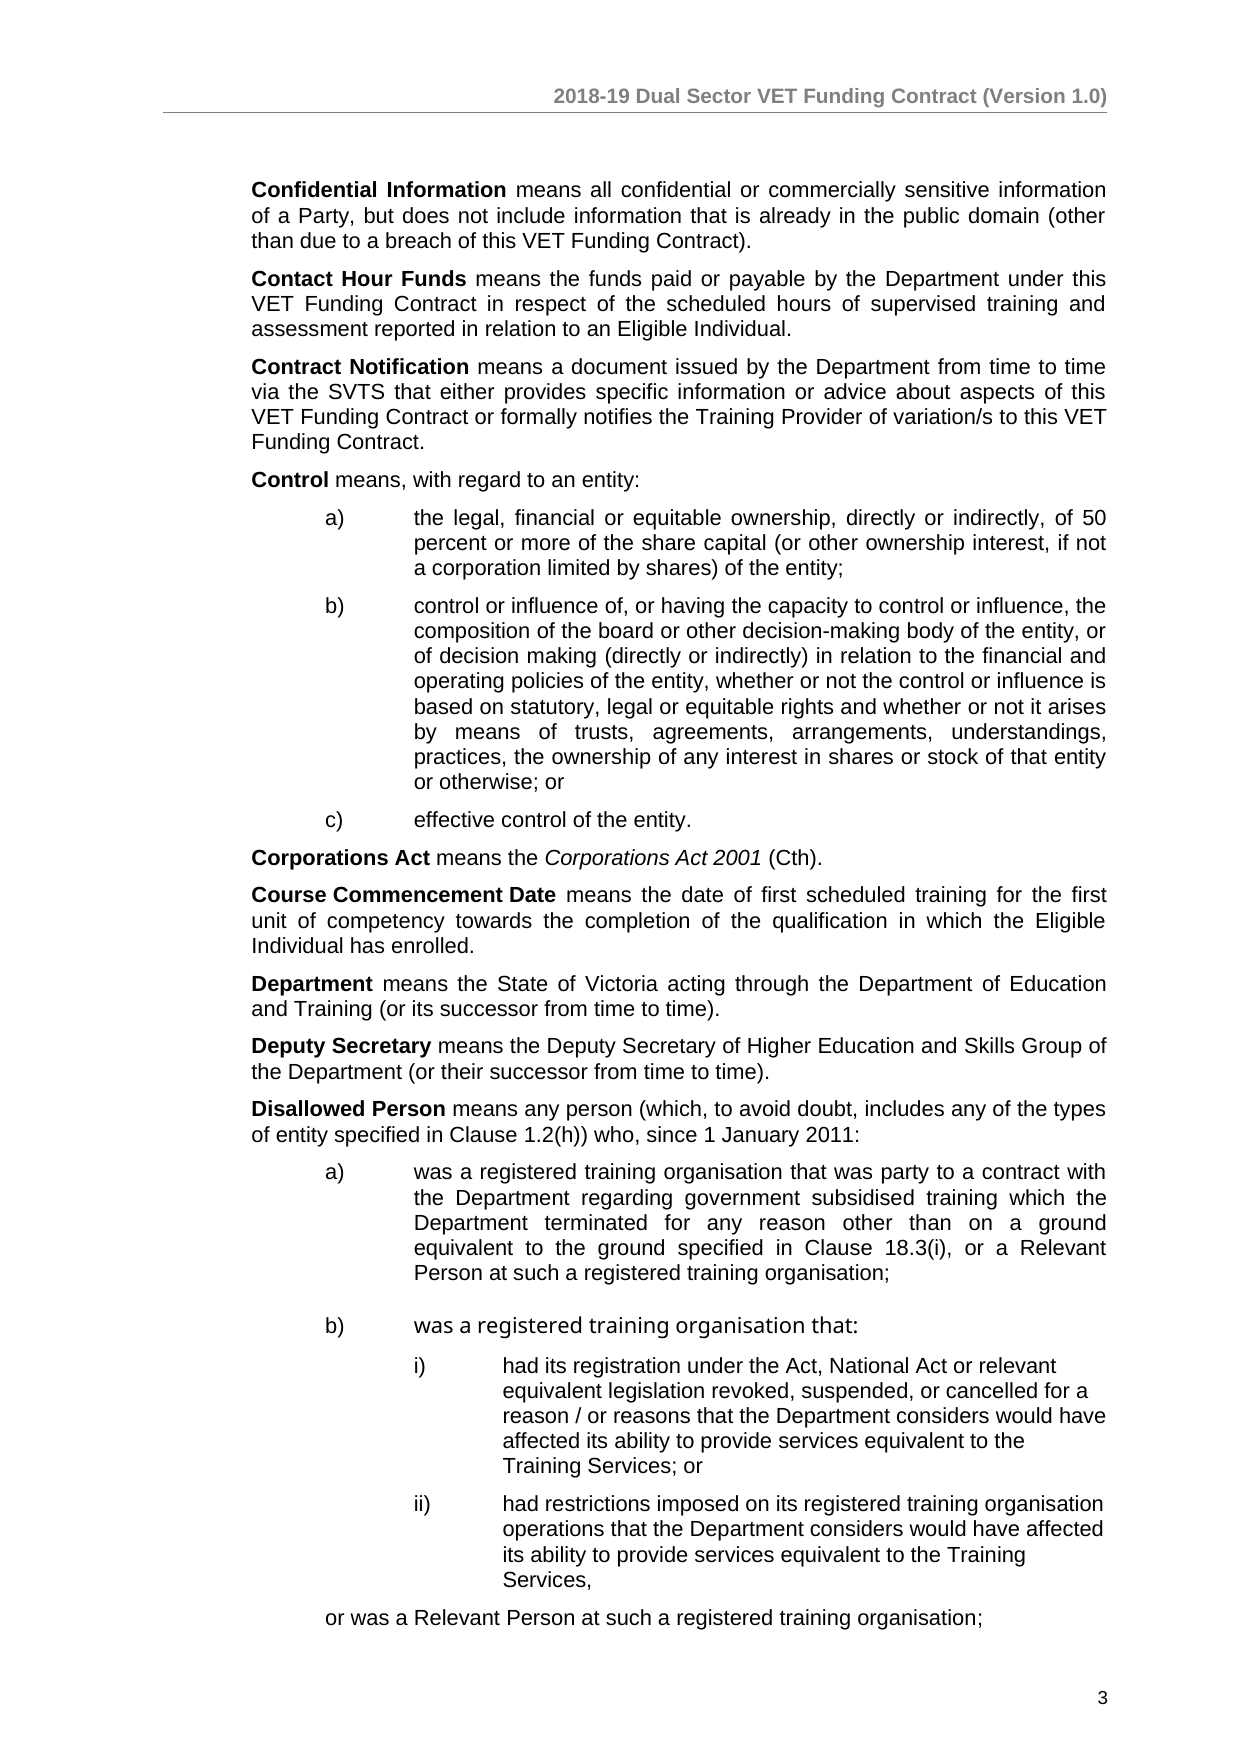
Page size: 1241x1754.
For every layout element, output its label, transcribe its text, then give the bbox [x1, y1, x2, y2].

subtitle control or influence of, or having the capacity to control or influence, the composition of the board or other decision-making body of the entity, or of decision making (directly or indirectly) in relation to the financial and operating policies of the entity, whether or not the control or influence is based on statutory, legal or equitable rights and whether or not it arises by means of trusts, agreements, arrangements, understandings, practices, the ownership of any interest in shares or stock of that entity or otherwise; or [325, 593, 1107, 794]
subtitle effective control of the entity. [325, 807, 1107, 832]
subtitle was a registered training organisation that: [325, 1310, 1107, 1340]
list had restrictions imposed on its registered training organisation operations that the Department considers would have affected its ability to provide services equivalent to the Training Services, [414, 1491, 1107, 1592]
text Contract Notification means a document issued by the Department from time to time via the SVTS that either provides specific information or advice about aspects of this VET Funding Contract or formally notifies the Training Provider of variation/s to this VET Funding Contract. [251, 353, 1107, 454]
text Course Commencement Date means the date of first scheduled training for the first unit of competency towards the completion of the qualification in which the Eligible Individual has enrolled. [251, 882, 1107, 958]
text Corporations Act means the Corporations Act 2001 (Cth). [251, 844, 1107, 870]
text Disallowed Person means any person (which, to avoid doubt, includes any of the types of entity specified in Clause 1.2(h)) who, since 1 January 2011: [251, 1096, 1107, 1147]
subtitle was a registered training organisation that was party to a contract with the Department regarding government subsidised training which the Department terminated for any reason other than on a ground equivalent to the ground specified in Clause 18.3(i), or a Relevant Person at such a registered training organisation; [325, 1159, 1107, 1285]
subtitle or was a Relevant Person at such a registered training organisation; [325, 1604, 1107, 1629]
text Deputy Secretary means the Deputy Secretary of Higher Education and Skills Group of the Department (or their successor from time to time). [251, 1033, 1107, 1084]
text Confidential Information means all confidential or commercially sensitive information of a Party, but does not include information that is already in the public domain (other than due to a breach of this VET Funding Contract). [251, 177, 1107, 253]
subtitle the legal, financial or equitable ownership, directly or indirectly, of 50 percent or more of the share capital (or other ownership interest, if not a corporation limited by shares) of the entity; [325, 504, 1107, 580]
list had its registration under the Act, National Act or relevant equivalent legislation revoked, suspended, or cancelled for a reason / or reasons that the Department considers would have affected its ability to provide services equivalent to the Training Services; or [414, 1352, 1107, 1478]
text Control means, with regard to an entity: [251, 467, 1107, 492]
text Department means the State of Victoria acting through the Department of Education and Training (or its successor from time to time). [251, 970, 1107, 1021]
text Contact Hour Funds means the funds paid or payable by the Department under this VET Funding Contract in respect of the scheduled hours of supervised training and assessment reported in relation to an Eligible Individual. [251, 265, 1107, 341]
